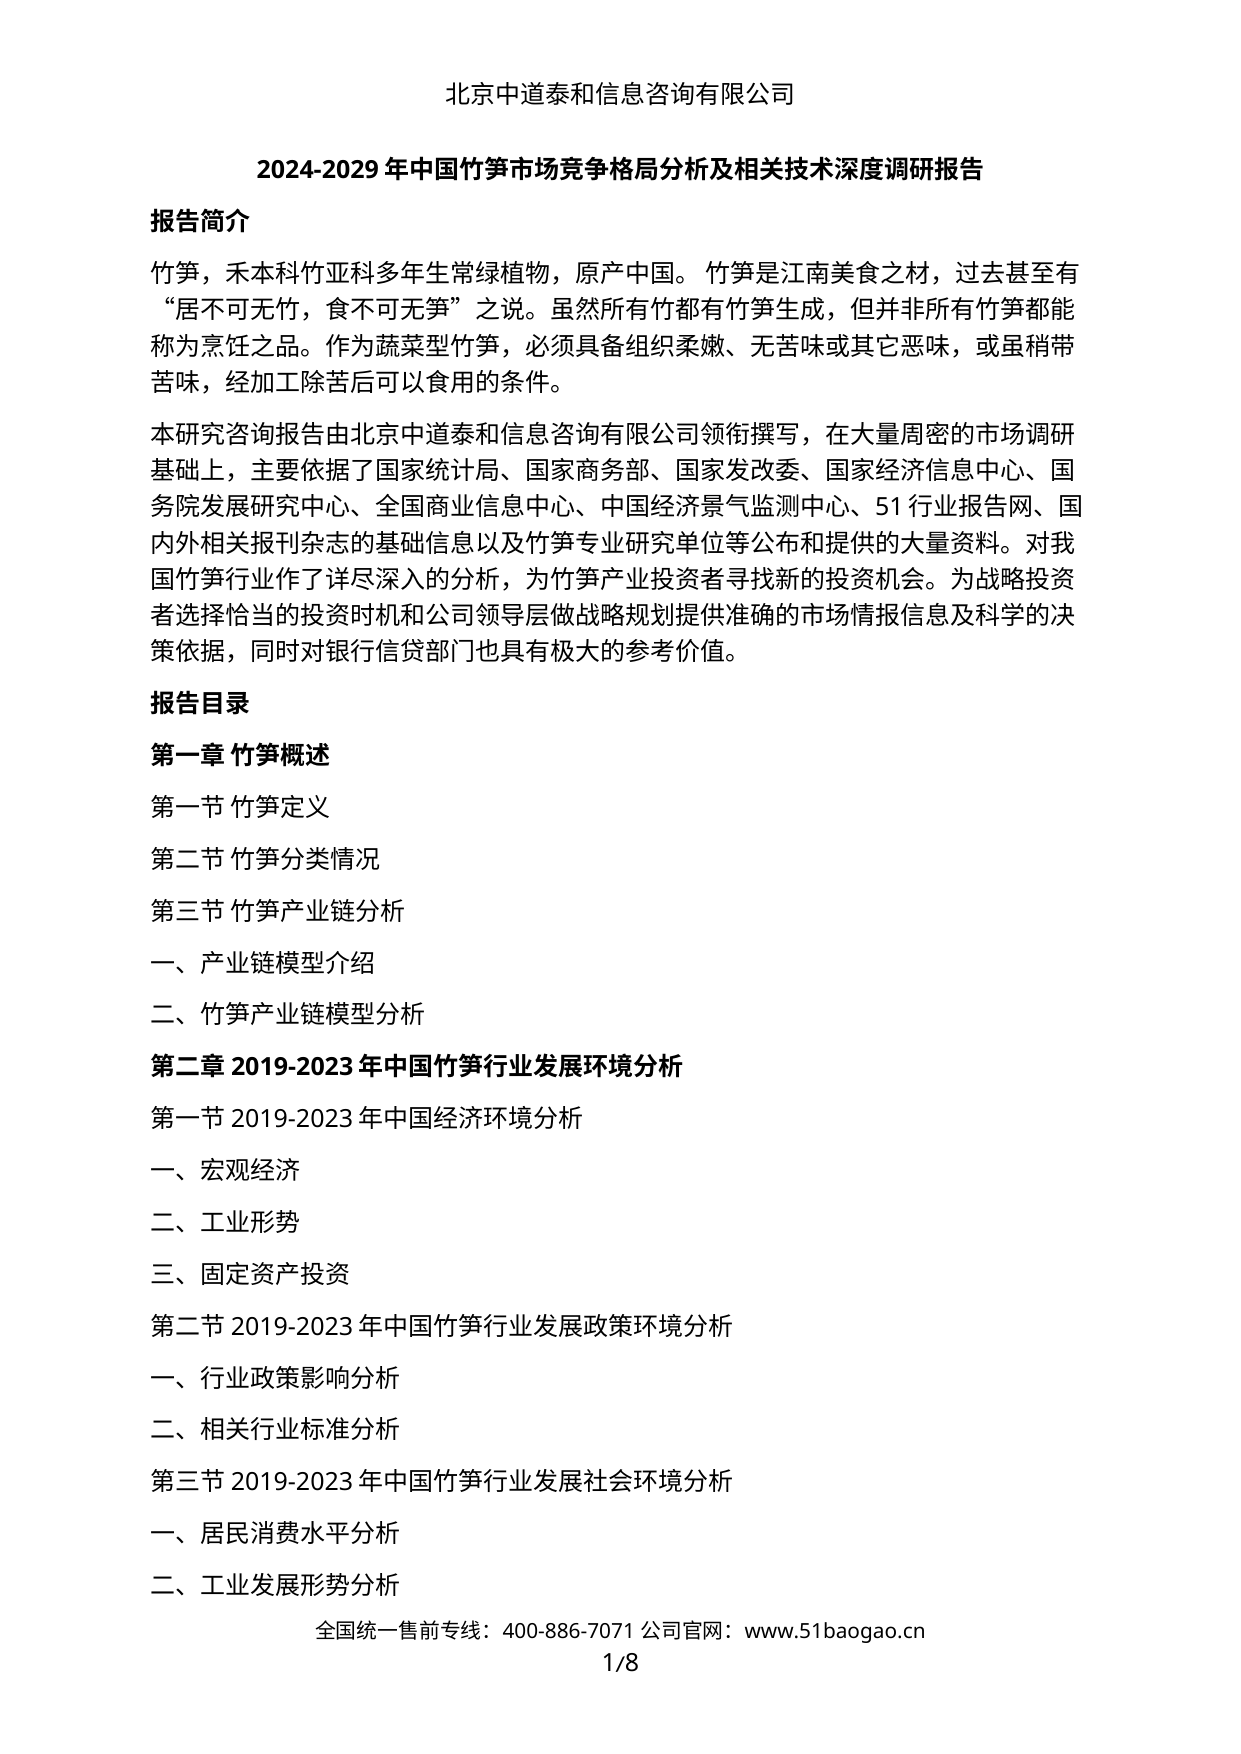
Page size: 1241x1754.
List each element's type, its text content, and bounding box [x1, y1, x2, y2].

text 一、居民消费水平分析 [150, 1514, 1090, 1550]
text 2024-2029年中国竹笋市场竞争格局分析及相关技术深度调研报告 [150, 150, 1090, 186]
text 报告简介 [150, 202, 1090, 238]
text 第三节 2019-2023年中国竹笋行业发展社会环境分析 [150, 1462, 1090, 1498]
text 第一章 竹笋概述 [150, 736, 1090, 772]
text 一、行业政策影响分析 [150, 1358, 1090, 1394]
text 二、竹笋产业链模型分析 [150, 995, 1090, 1031]
text 第一节 2019-2023年中国经济环境分析 [150, 1099, 1090, 1135]
text 二、相关行业标准分析 [150, 1410, 1090, 1446]
text 第一节 竹笋定义 [150, 787, 1090, 824]
text 二、工业发展形势分析 [150, 1566, 1090, 1602]
text 一、产业链模型介绍 [150, 943, 1090, 979]
text 竹笋，禾本科竹亚科多年生常绿植物，原产中国。 竹笋是江南美食之材，过去甚至有“居不可无竹，食不可无笋”之说。虽然所有竹都有竹笋生成，但并非所有竹笋都能称为烹饪之品。作为蔬菜型竹笋，必须具备组织柔嫩、无苦味或其它恶味，或虽稍带苦味，经加工除苦后可以食用的条件。 [150, 254, 1090, 399]
text 本研究咨询报告由北京中道泰和信息咨询有限公司领衔撰写，在大量周密的市场调研基础上，主要依据了国家统计局、国家商务部、国家发改委、国家经济信息中心、国务院发展研究中心、全国商业信息中心、中国经济景气监测中心、51行业报告网、国内外相关报刊杂志的基础信息以及竹笋专业研究单位等公布和提供的大量资料。对我国竹笋行业作了详尽深入的分析，为竹笋产业投资者寻找新的投资机会。为战略投资者选择恰当的投资时机和公司领导层做战略规划提供准确的市场情报信息及科学的决策依据，同时对银行信贷部门也具有极大的参考价值。 [150, 414, 1090, 668]
text 二、工业形势 [150, 1202, 1090, 1239]
text 三、固定资产投资 [150, 1254, 1090, 1291]
text 第二节 2019-2023年中国竹笋行业发展政策环境分析 [150, 1306, 1090, 1342]
text 报告目录 [150, 684, 1090, 720]
text 第二章 2019-2023年中国竹笋行业发展环境分析 [150, 1047, 1090, 1083]
text 一、宏观经济 [150, 1151, 1090, 1187]
text 第三节 竹笋产业链分析 [150, 891, 1090, 927]
text 第二节 竹笋分类情况 [150, 839, 1090, 876]
